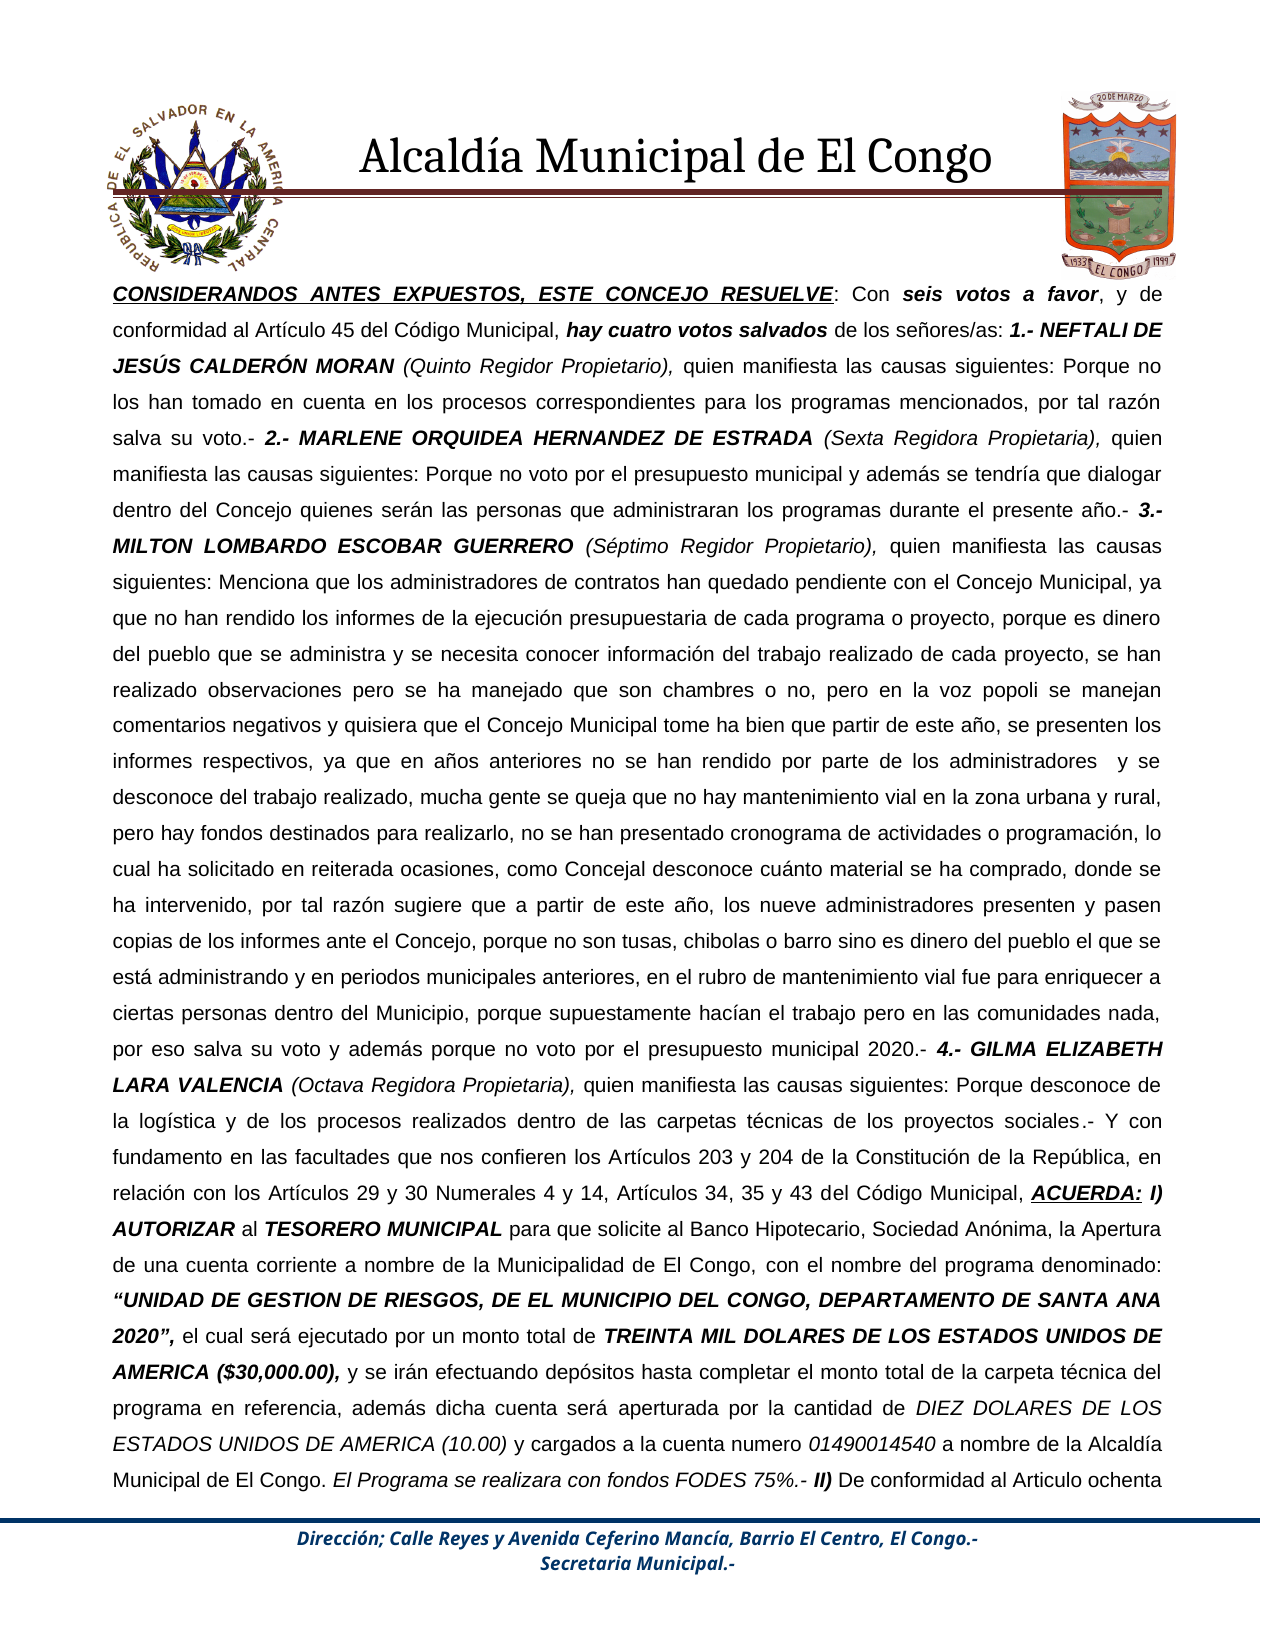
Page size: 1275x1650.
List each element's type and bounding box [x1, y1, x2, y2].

picture [106, 103, 284, 282]
picture [1061, 91, 1177, 280]
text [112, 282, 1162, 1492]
